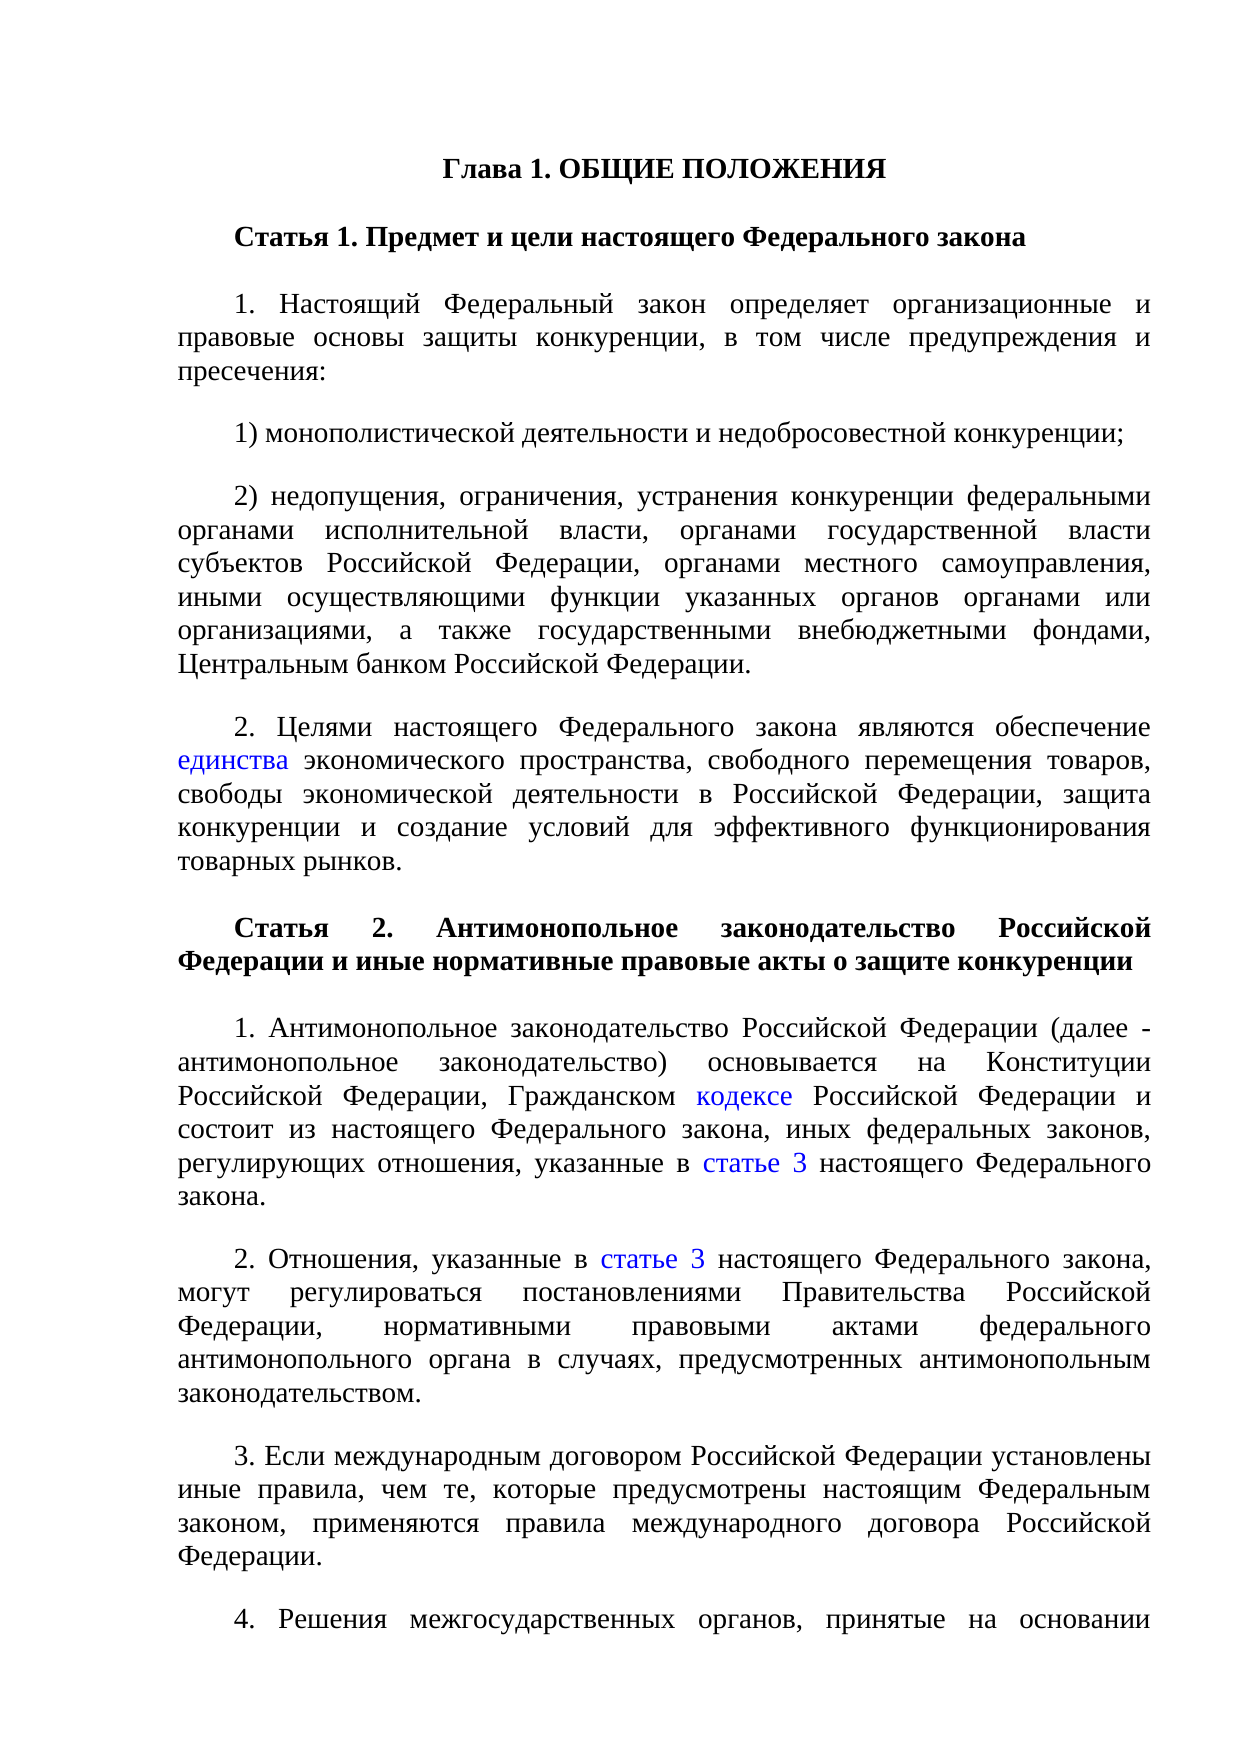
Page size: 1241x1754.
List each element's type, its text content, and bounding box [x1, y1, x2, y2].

text 3. Если международным договором Российской Федерации установлены иные правила, чем те, которые предусмотрены настоящим Федеральным законом, применяются правила международного договора Российской Федерации. [177, 1438, 1152, 1572]
text 1) монополистической деятельности и недобросовестной конкуренции; [177, 416, 1152, 449]
title Статья 1. Предмет и цели настоящего Федерального закона [177, 219, 1152, 252]
text 2. Отношения, указанные в статье 3 настоящего Федерального закона, могут регулироваться постановлениями Правительства Российской Федерации, нормативными правовыми актами федерального антимонопольного органа в случаях, предусмотренных антимонопольным законодательством. [177, 1241, 1152, 1409]
text 1. Настоящий Федеральный закон определяет организационные и правовые основы защиты конкуренции, в том числе предупреждения и пресечения: [177, 286, 1152, 386]
text 2) недопущения, ограничения, устранения конкуренции федеральными органами исполнительной власти, органами государственной власти субъектов Российской Федерации, органами местного самоуправления, иными осуществляющими функции указанных органов органами или организациями, а также государственными внебюджетными фондами, Центральным банком Российской Федерации. [177, 478, 1152, 679]
text 1. Антимонопольное законодательство Российской Федерации (далее - антимонопольное законодательство) основывается на Конституции Российской Федерации, Гражданском кодексе Российской Федерации и состоит из настоящего Федерального закона, иных федеральных законов, регулирующих отношения, указанные в статье 3 настоящего Федерального закона. [177, 1011, 1152, 1212]
title Глава 1. ОБЩИЕ ПОЛОЖЕНИЯ [177, 152, 1152, 185]
text 2. Целями настоящего Федерального закона являются обеспечение единства экономического пространства, свободного перемещения товаров, свободы экономической деятельности в Российской Федерации, защита конкуренции и создание условий для эффективного функционирования товарных рынков. [177, 709, 1152, 876]
title Статья 2. Антимонопольное законодательство Российской Федерации и иные нормативные правовые акты о защите конкуренции [177, 910, 1152, 977]
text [177, 1601, 1152, 1635]
